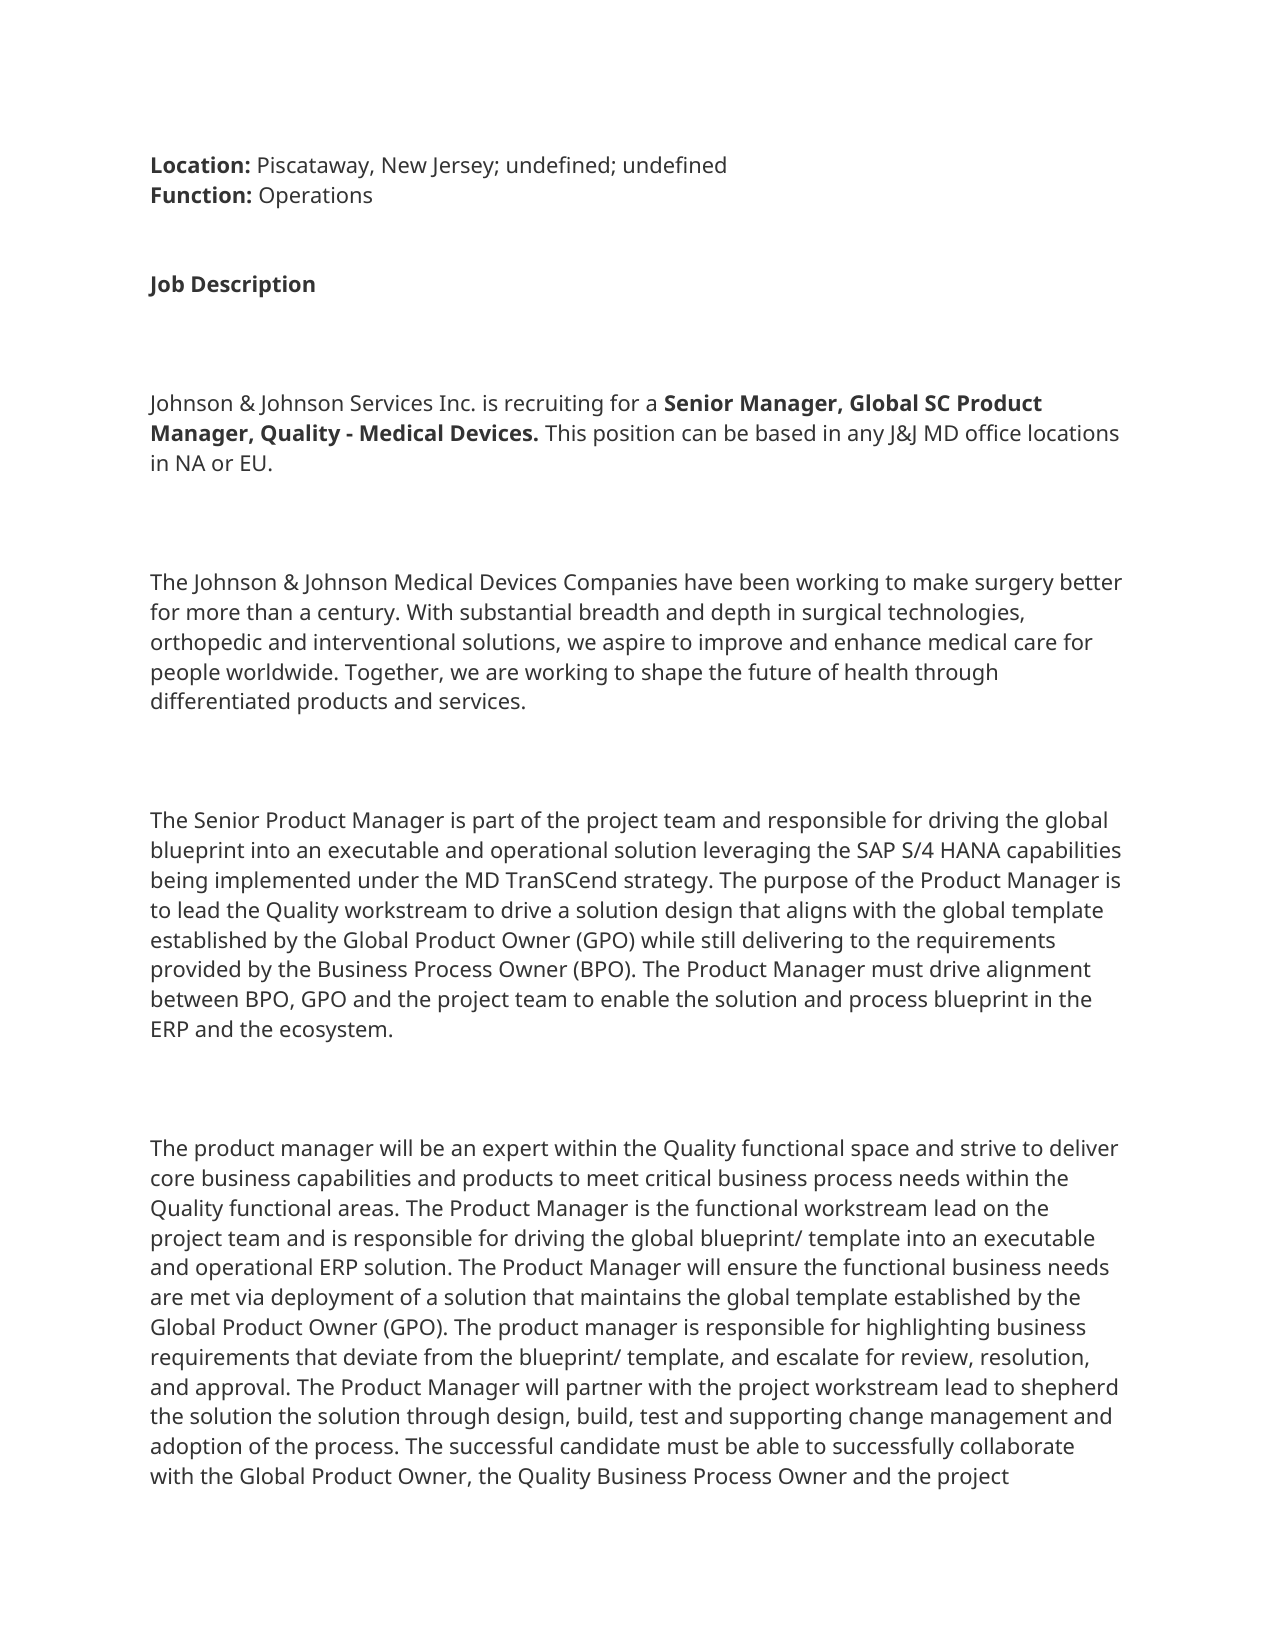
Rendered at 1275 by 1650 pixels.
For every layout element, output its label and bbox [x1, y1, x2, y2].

text [150, 150, 1125, 1491]
